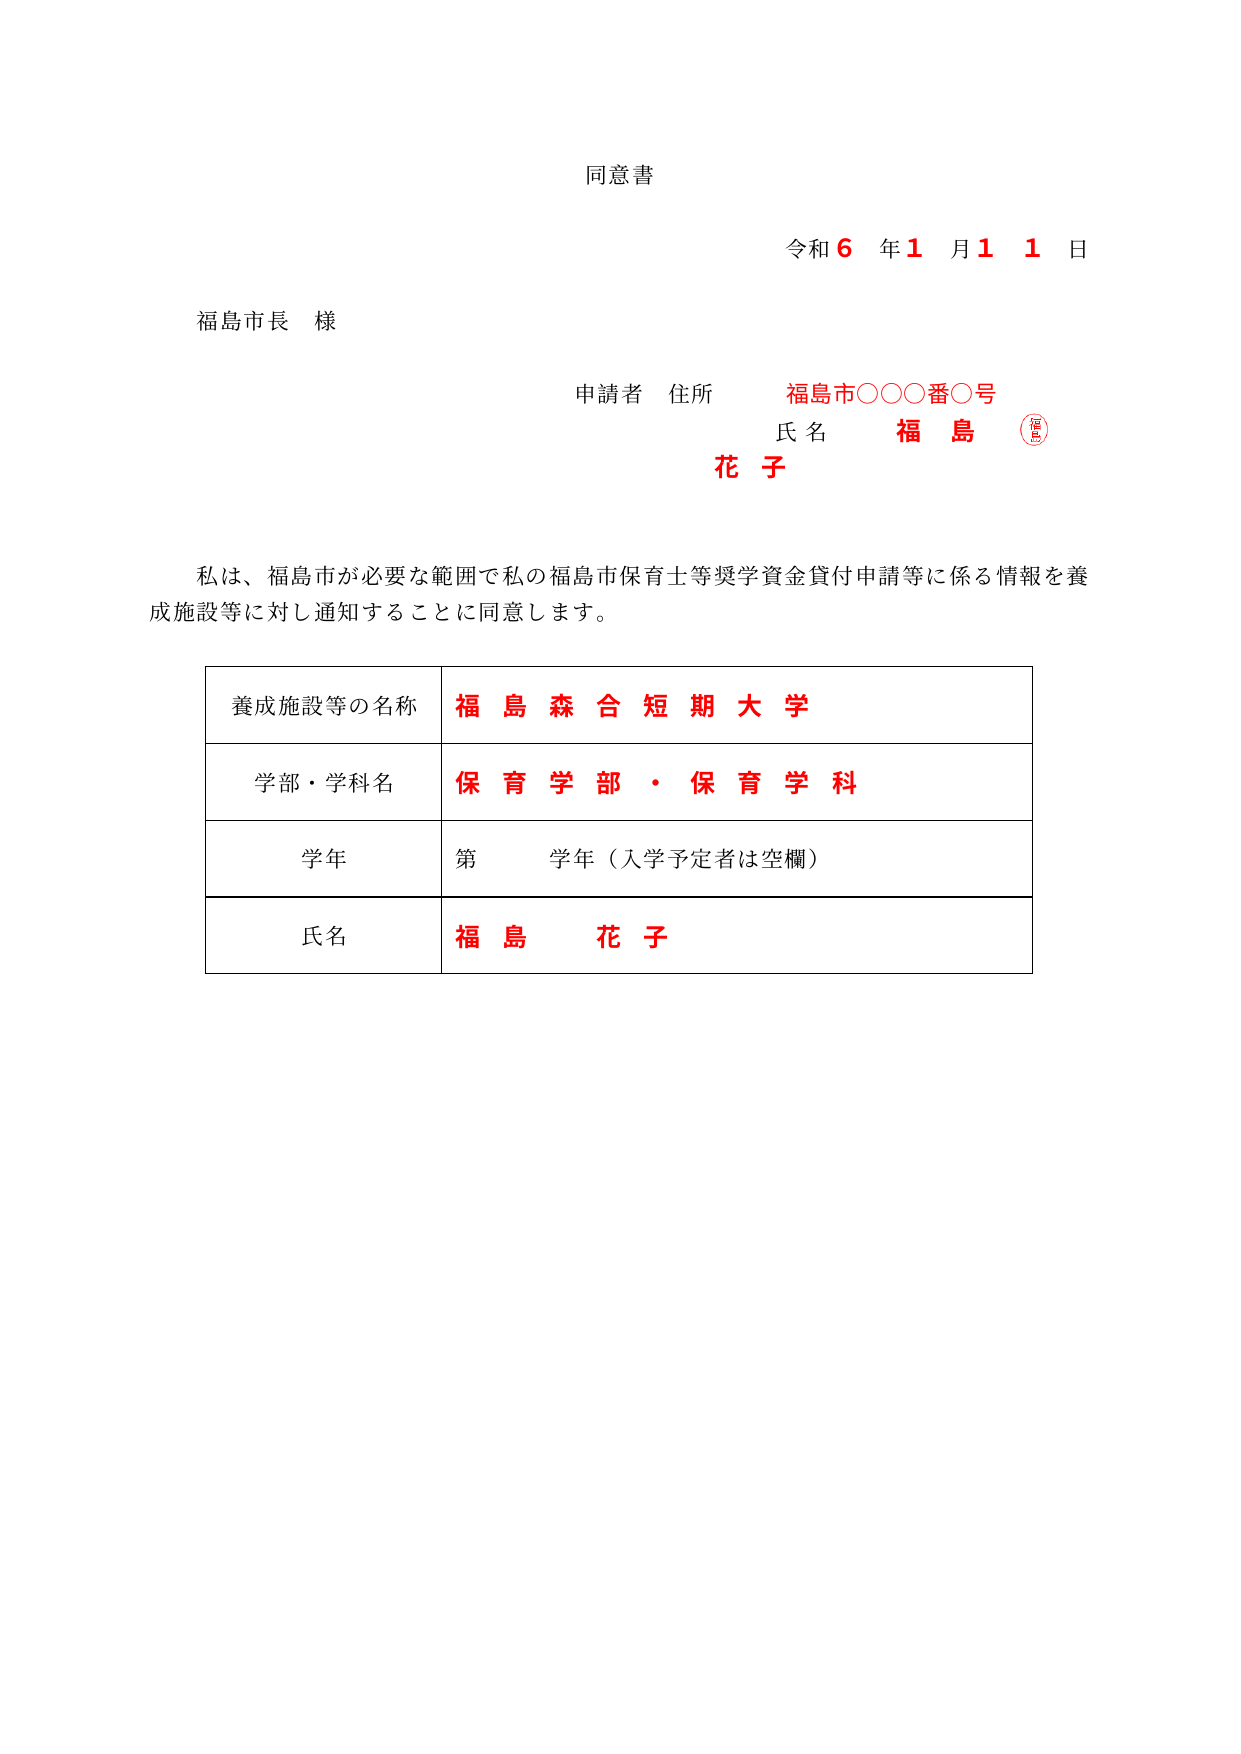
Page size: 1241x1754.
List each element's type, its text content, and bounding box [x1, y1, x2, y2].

text 申請者 住所 福島市○○○番○号 [169, 374, 1091, 411]
table_cell 第 学年（入学予定者は空欄） [442, 821, 1032, 896]
table_cell 氏名 [206, 898, 441, 973]
table_cell 保育学部・保育学科 [442, 744, 1032, 819]
table_cell 学部・学科名 [206, 744, 441, 819]
picture [1015, 408, 1050, 449]
text 同意書 [149, 156, 1091, 192]
table_header 養成施設等の名称 [206, 667, 441, 743]
text 氏名 福島 花子 [692, 411, 1091, 484]
text 私は、福島市が必要な範囲で私の福島市保育士等奨学資金貸付申請等に係る情報を養成施設等に対し通知することに同意します。 [149, 557, 1091, 629]
text 令和６年１月１１日 [149, 228, 1091, 265]
table_cell 学年 [206, 821, 441, 896]
text 福島市長 様 [173, 301, 1091, 338]
table_cell 福島 花子 [442, 898, 1032, 973]
table_header 福島森合短期大学 [442, 667, 1032, 743]
